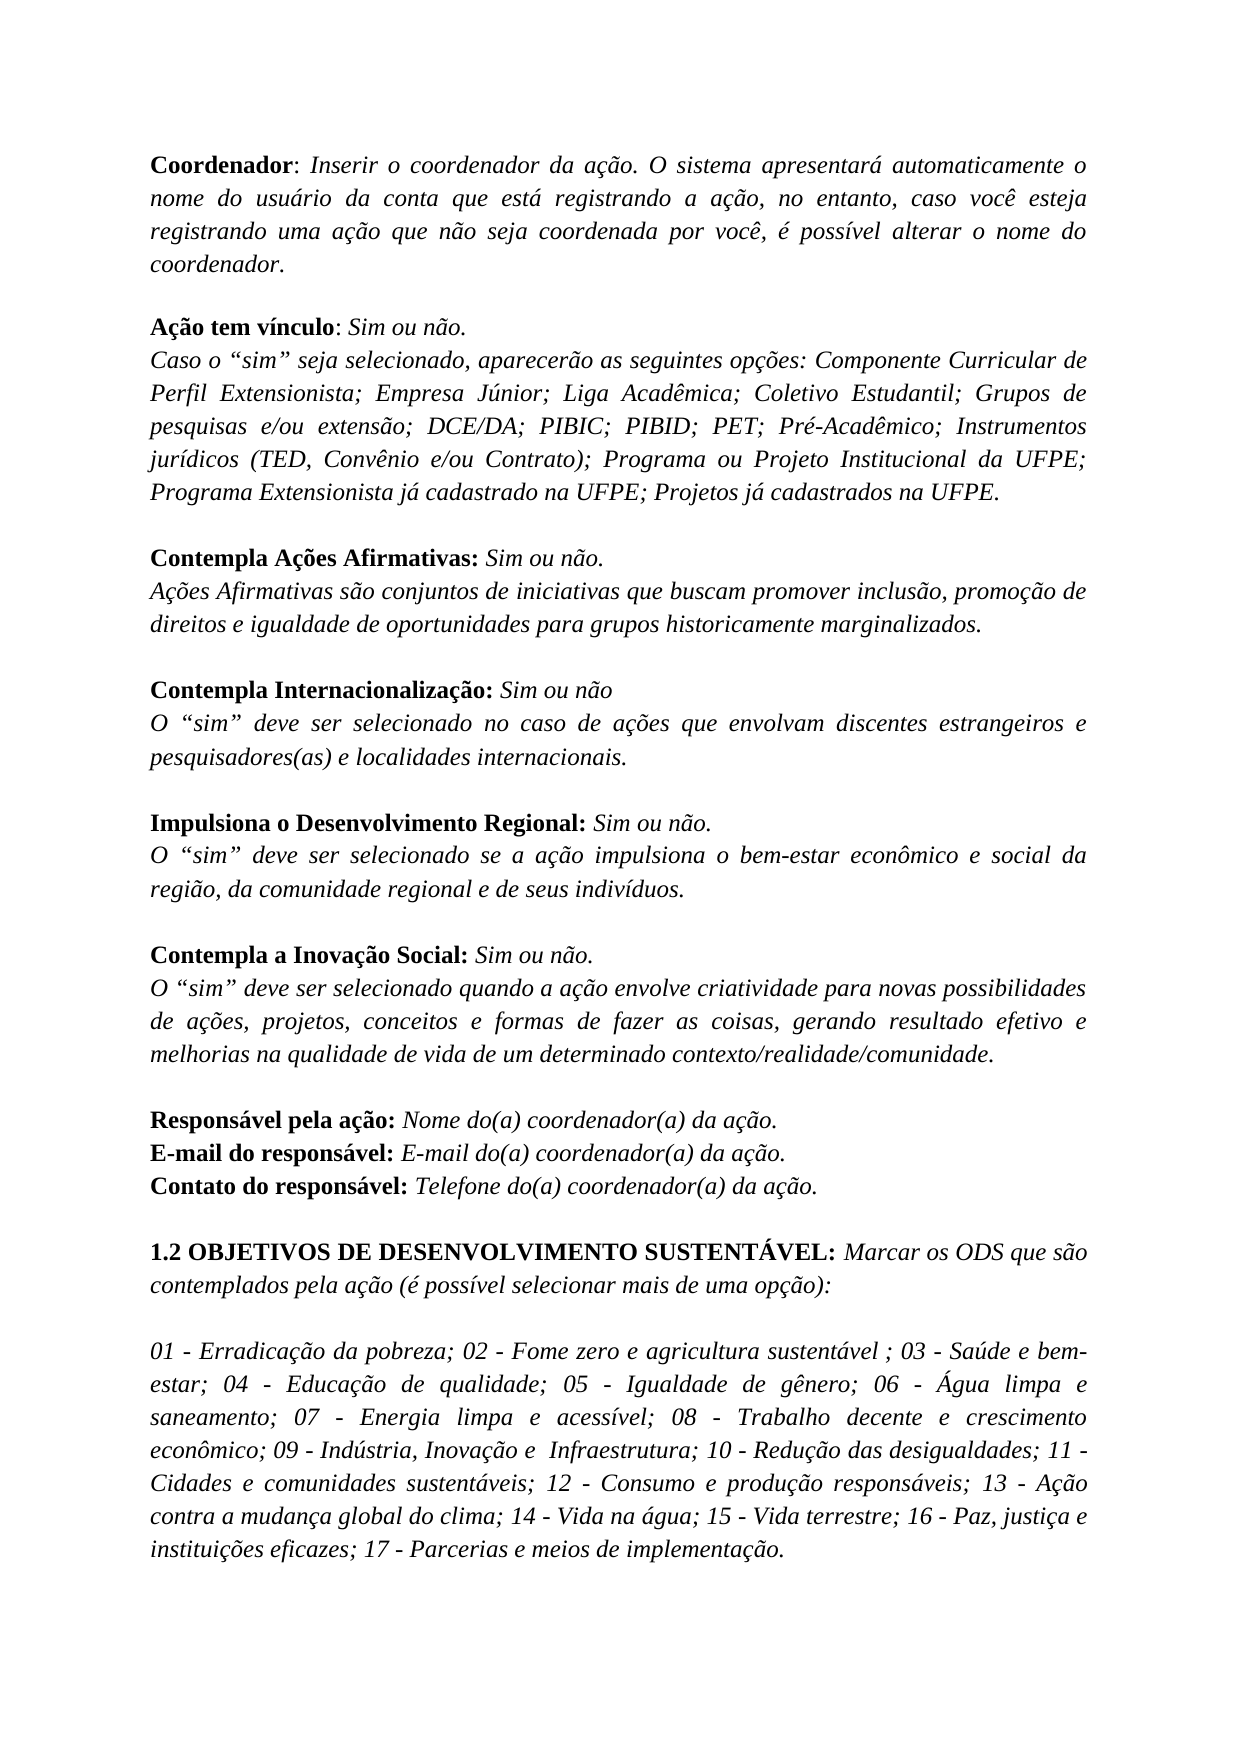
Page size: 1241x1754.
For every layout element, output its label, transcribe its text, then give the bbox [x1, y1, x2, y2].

text Impulsiona o Desenvolvimento Regional: Sim ou não. [150, 808, 1090, 836]
text 1.2 OBJETIVOS DE DESENVOLVIMENTO SUSTENTÁVEL: Marcar os ODS que são contemplados pela ação (é possível selecionar mais de uma opção): [150, 1237, 1090, 1299]
text Contempla Ações Afirmativas: Sim ou não. [150, 543, 1090, 572]
text Caso o “sim” seja selecionado, aparecerão as seguintes opções: Componente Curricular de Perfil Extensionista; Empresa Júnior; Liga Acadêmica; Coletivo Estudantil; Grupos de pesquisas e/ou extensão; DCE/DA; PIBIC; PIBID; PET; Pré-Acadêmico; Instrumentos jurídicos (TED, Convênio e/ou Contrato); Programa ou Projeto Institucional da UFPE; Programa Extensionista já cadastrado na UFPE; Projetos já cadastrados na UFPE. [150, 345, 1090, 506]
text Contempla Internacionalização: Sim ou não [150, 676, 1090, 704]
text O “sim” deve ser selecionado se a ação impulsiona o bem-estar econômico e social da região, da comunidade regional e de seus indivíduos. [150, 841, 1090, 902]
text E-mail do responsável: E-mail do(a) coordenador(a) da ação. [150, 1138, 1090, 1167]
text Ações Afirmativas são conjuntos de iniciativas que buscam promover inclusão, promoção de direitos e igualdade de oportunidades para grupos historicamente marginalizados. [150, 576, 1090, 638]
text Responsável pela ação: Nome do(a) coordenador(a) da ação. [150, 1105, 1090, 1133]
text O “sim” deve ser selecionado quando a ação envolve criatividade para novas possibilidades de ações, projetos, conceitos e formas de fazer as coisas, gerando resultado efetivo e melhorias na qualidade de vida de um determinado contexto/realidade/comunidade. [150, 973, 1090, 1067]
text 01 - Erradicação da pobreza; 02 - Fome zero e agricultura sustentável ; 03 - Saúde e bem-estar; 04 - Educação de qualidade; 05 - Igualdade de gênero; 06 - Água limpa e saneamento; 07 - Energia limpa e acessível; 08 - Trabalho decente e crescimento econômico; 09 - Indústria, Inovação e Infraestrutura; 10 - Redução das desigualdades; 11 - Cidades e comunidades sustentáveis; 12 - Consumo e produção responsáveis; 13 - Ação contra a mudança global do clima; 14 - Vida na água; 15 - Vida terrestre; 16 - Paz, justiça e instituições eficazes; 17 - Parcerias e meios de implementação. [150, 1336, 1090, 1563]
text Coordenador: Inserir o coordenador da ação. O sistema apresentará automaticamente o nome do usuário da conta que está registrando a ação, no entanto, caso você esteja registrando uma ação que não seja coordenada por você, é possível alterar o nome do coordenador. [150, 150, 1090, 278]
text Ação tem vínculo: Sim ou não. [150, 312, 1090, 341]
text Contempla a Inovação Social: Sim ou não. [150, 940, 1090, 968]
text O “sim” deve ser selecionado no caso de ações que envolvam discentes estrangeiros e pesquisadores(as) e localidades internacionais. [150, 708, 1090, 770]
text Contato do responsável: Telefone do(a) coordenador(a) da ação. [150, 1171, 1090, 1199]
